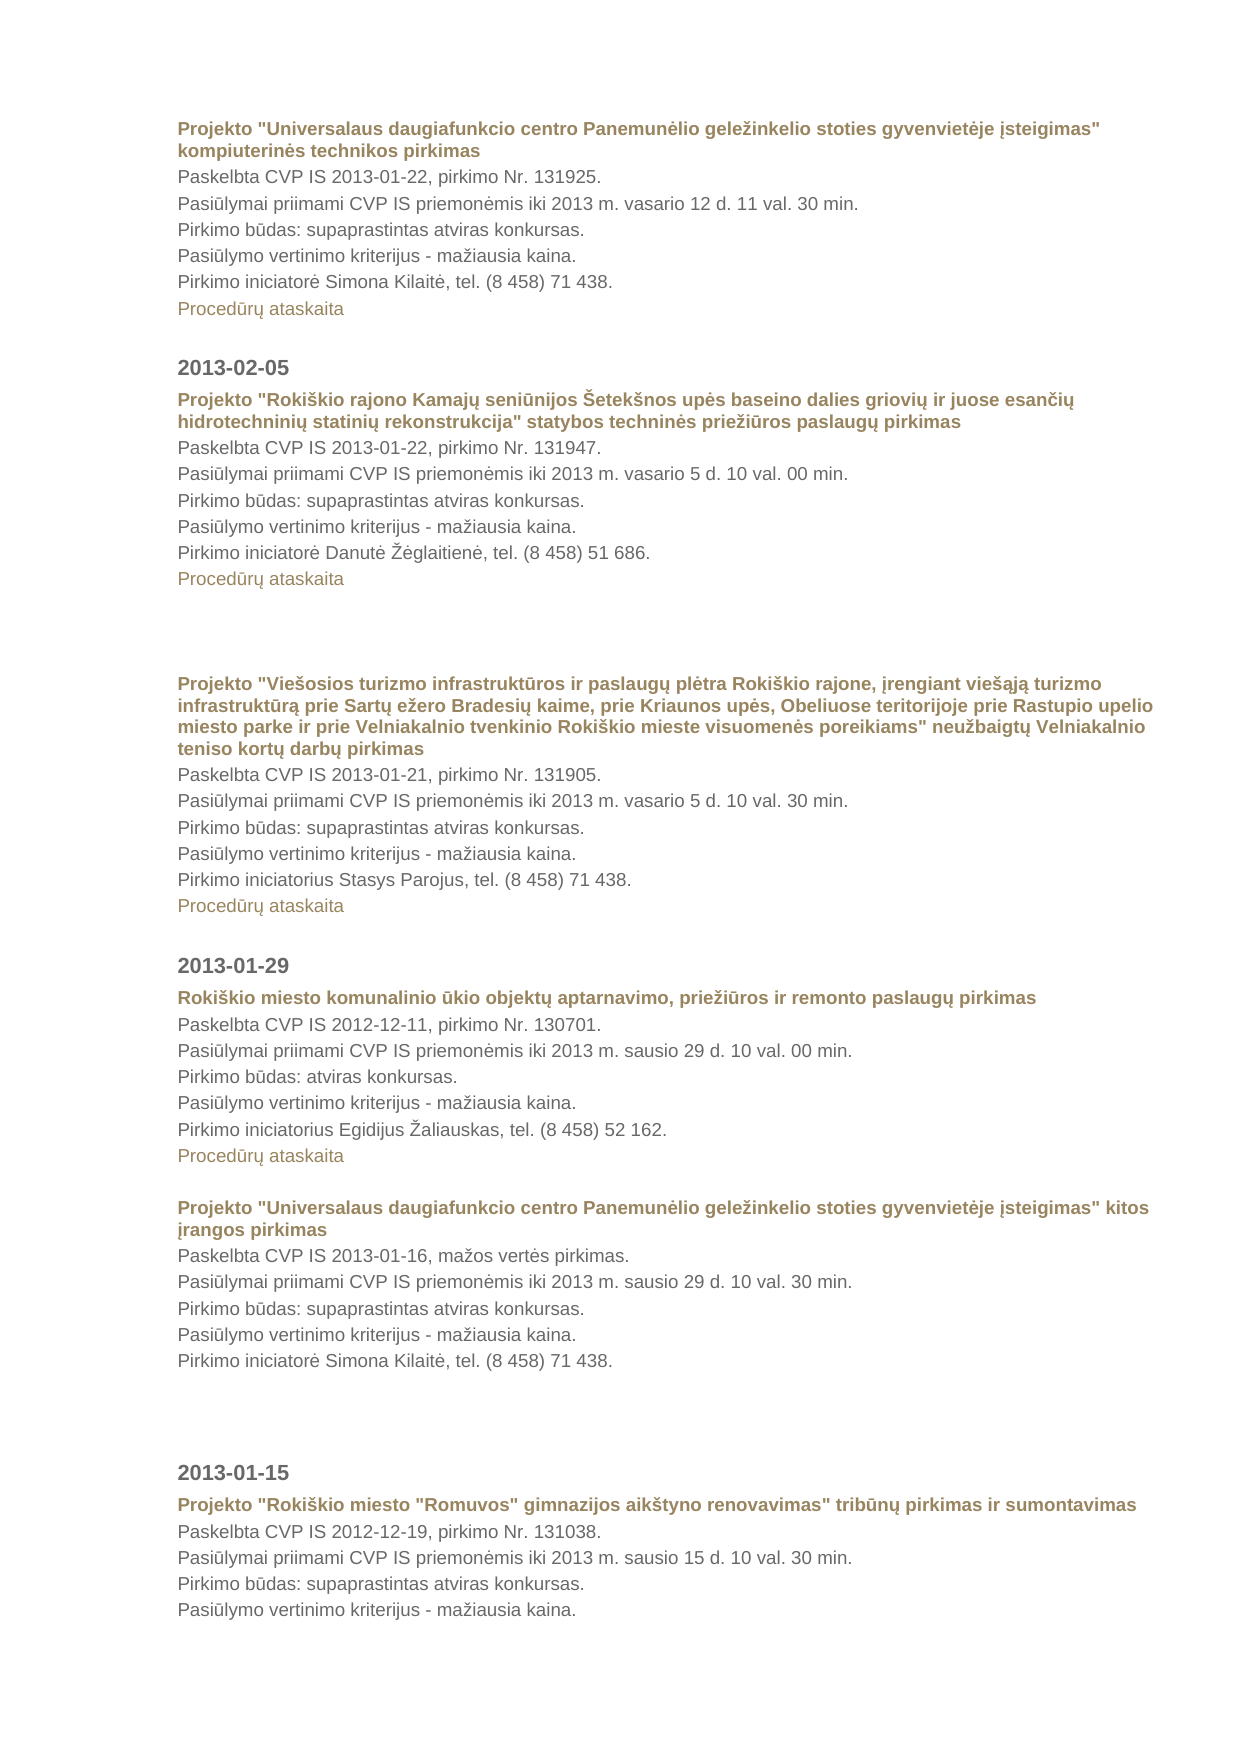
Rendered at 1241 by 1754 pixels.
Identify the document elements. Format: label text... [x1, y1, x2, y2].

text Pirkimo iniciatorius Egidijus Žaliauskas, tel. (8 458) 52 162. [177, 1118, 1181, 1140]
text Pasiūlymai priimami CVP IS priemonėmis iki 2013 m. vasario 5 d. 10 val. 00 min. [177, 463, 1181, 485]
text Projekto "Universalaus daugiafunkcio centro Panemunėlio geležinkelio stoties gyvenvietėje įsteigimas" kompiuterinės technikos pirkimas [177, 118, 1181, 161]
text Pasiūlymai priimami CVP IS priemonėmis iki 2013 m. sausio 29 d. 10 val. 00 min. [177, 1039, 1181, 1061]
text Pasiūlymai priimami CVP IS priemonėmis iki 2013 m. sausio 15 d. 10 val. 30 min. [177, 1547, 1181, 1568]
text Pasiūlymo vertinimo kriterijus - mažiausia kaina. [177, 1599, 1181, 1621]
text Pirkimo būdas: supaprastintas atviras konkursas. [177, 1573, 1181, 1594]
text Pirkimo iniciatorius Stasys Parojus, tel. (8 458) 71 438. [177, 869, 1181, 891]
text Procedūrų ataskaita [177, 297, 1181, 319]
text Pirkimo iniciatorė Simona Kilaitė, tel. (8 458) 71 438. [177, 1350, 1181, 1371]
text Paskelbta CVP IS 2012-12-11, pirkimo Nr. 130701. [177, 1013, 1181, 1035]
text Pirkimo būdas: supaprastintas atviras konkursas. [177, 489, 1181, 511]
text Paskelbta CVP IS 2013-01-22, pirkimo Nr. 131947. [177, 437, 1181, 458]
text Pasiūlymo vertinimo kriterijus - mažiausia kaina. [177, 516, 1181, 537]
text Rokiškio miesto komunalinio ūkio objektų aptarnavimo, priežiūros ir remonto paslaugų pirkimas [177, 987, 1181, 1009]
text Pasiūlymo vertinimo kriterijus - mažiausia kaina. [177, 843, 1181, 864]
text 2013-01-15 [177, 1459, 1181, 1485]
text Procedūrų ataskaita [177, 1144, 1181, 1166]
text Pirkimo iniciatorė Danutė Žėglaitienė, tel. (8 458) 51 686. [177, 542, 1181, 563]
text Projekto "Rokiškio rajono Kamajų seniūnijos Šetekšnos upės baseino dalies griovių ir juose esančių hidrotechninių statinių rekonstrukcija" statybos techninės priežiūros paslaugų pirkimas [177, 389, 1181, 432]
text 2013-01-29 [177, 952, 1181, 978]
text Pirkimo iniciatorė Simona Kilaitė, tel. (8 458) 71 438. [177, 271, 1181, 293]
text Pasiūlymo vertinimo kriterijus - mažiausia kaina. [177, 1092, 1181, 1114]
text Projekto "Viešosios turizmo infrastruktūros ir paslaugų plėtra Rokiškio rajone, įrengiant viešąją turizmo infrastruktūrą prie Sartų ežero Bradesių kaime, prie Kriaunos upės, Obeliuose teritorijoje prie Rastupio upelio miesto parke ir prie Velniakalnio tvenkinio Rokiškio mieste visuomenės poreikiams" neužbaigtų Velniakalnio teniso kortų darbų pirkimas [177, 673, 1181, 759]
text Paskelbta CVP IS 2013-01-16, mažos vertės pirkimas. [177, 1245, 1181, 1266]
text Pirkimo būdas: atviras konkursas. [177, 1066, 1181, 1087]
text Procedūrų ataskaita [177, 895, 1181, 917]
text Pirkimo būdas: supaprastintas atviras konkursas. [177, 1297, 1181, 1319]
text Pirkimo būdas: supaprastintas atviras konkursas. [177, 817, 1181, 838]
text Projekto "Rokiškio miesto "Romuvos" gimnazijos aikštyno renovavimas" tribūnų pirkimas ir sumontavimas [177, 1494, 1181, 1516]
text Paskelbta CVP IS 2012-12-19, pirkimo Nr. 131038. [177, 1520, 1181, 1542]
text Pasiūlymo vertinimo kriterijus - mažiausia kaina. [177, 1324, 1181, 1345]
text Pasiūlymai priimami CVP IS priemonėmis iki 2013 m. sausio 29 d. 10 val. 30 min. [177, 1271, 1181, 1293]
text Pasiūlymai priimami CVP IS priemonėmis iki 2013 m. vasario 5 d. 10 val. 30 min. [177, 790, 1181, 812]
text Pasiūlymo vertinimo kriterijus - mažiausia kaina. [177, 245, 1181, 266]
text 2013-02-05 [177, 354, 1181, 380]
text Procedūrų ataskaita [177, 568, 1181, 590]
text Paskelbta CVP IS 2013-01-21, pirkimo Nr. 131905. [177, 764, 1181, 786]
text Projekto "Universalaus daugiafunkcio centro Panemunėlio geležinkelio stoties gyvenvietėje įsteigimas" kitos įrangos pirkimas [177, 1197, 1181, 1240]
text Pirkimo būdas: supaprastintas atviras konkursas. [177, 218, 1181, 240]
text Paskelbta CVP IS 2013-01-22, pirkimo Nr. 131925. [177, 166, 1181, 188]
text Pasiūlymai priimami CVP IS priemonėmis iki 2013 m. vasario 12 d. 11 val. 30 min. [177, 192, 1181, 214]
